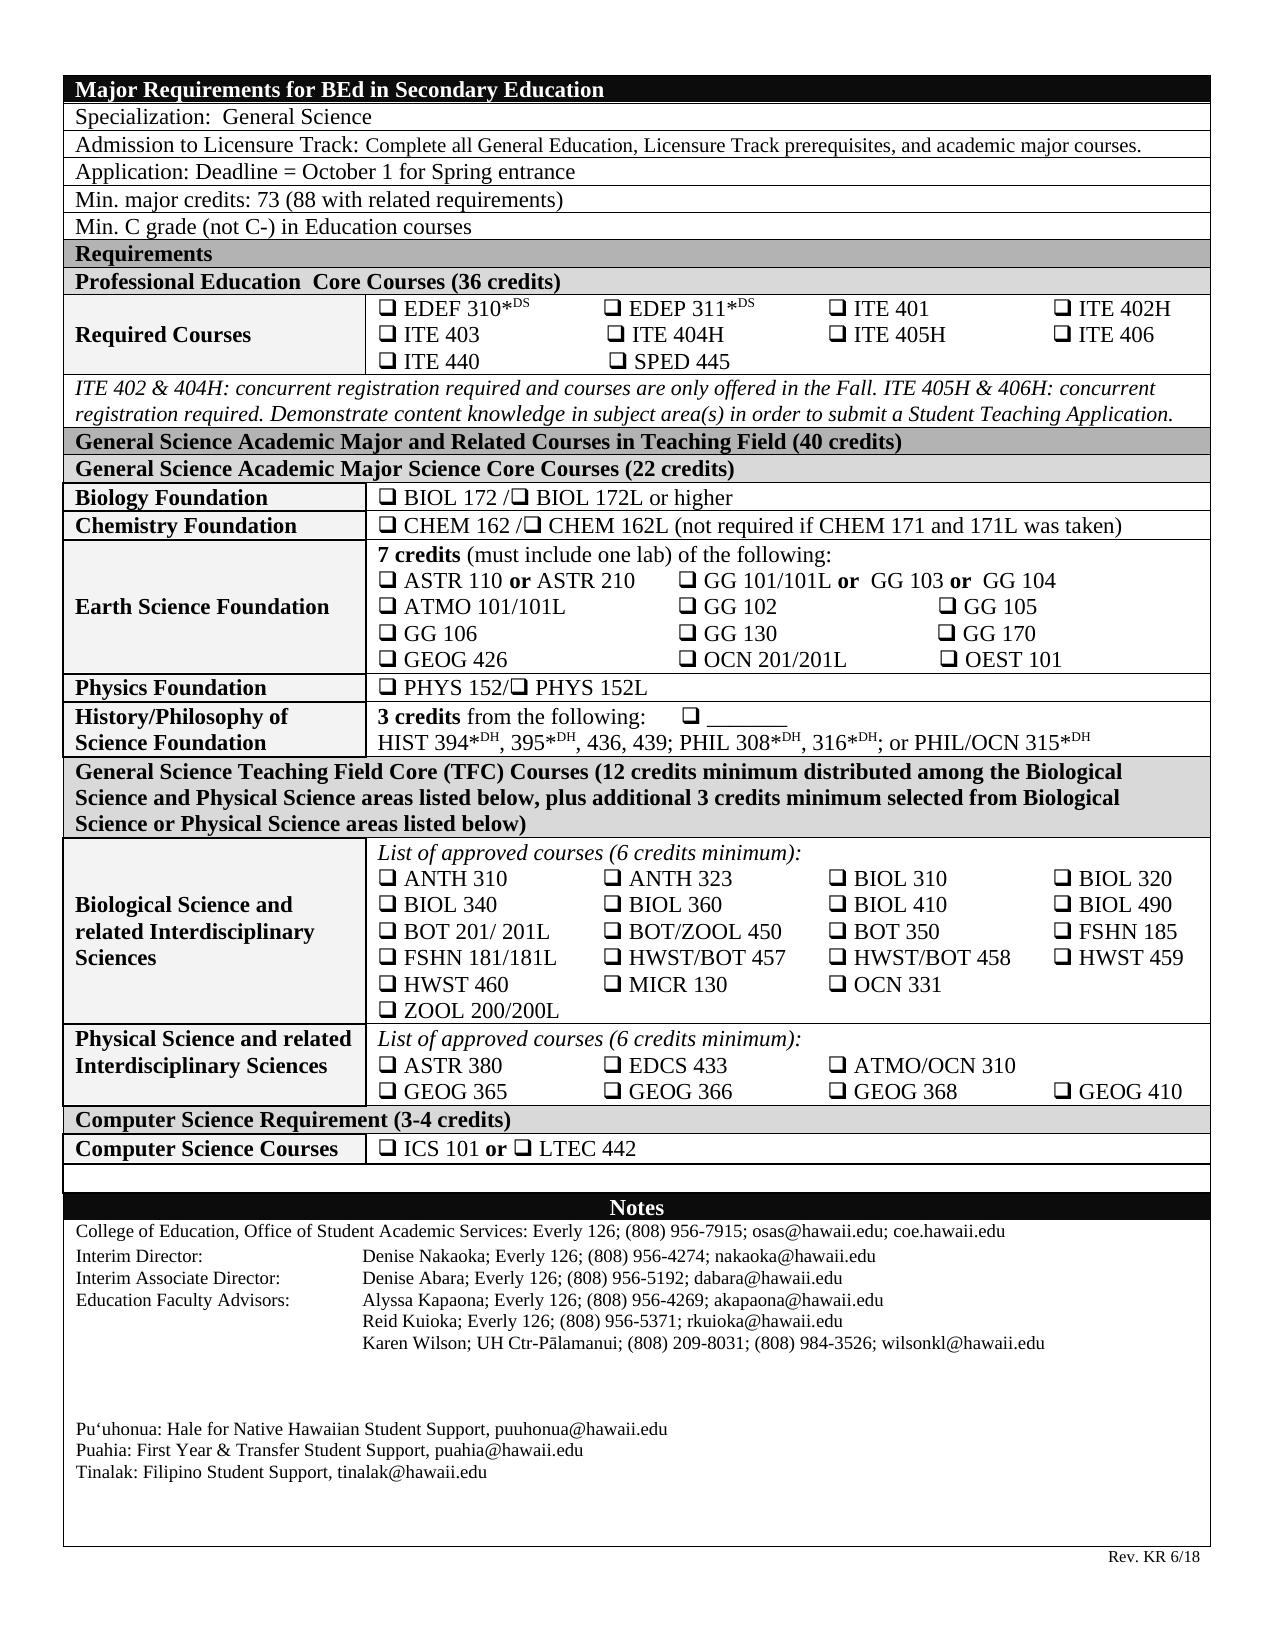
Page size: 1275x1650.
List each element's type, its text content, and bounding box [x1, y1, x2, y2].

table_cell Professional Education Core Courses (36 credits) [64, 268, 1210, 294]
table_cell List of approved courses (6 credits minimum): ANTH 310 ANTH 323 BIOL 310 BIOL 320 BIOL 340 BIOL 360 BIOL 410 BIOL 490 BOT 201/ 201L BOT/ZOOL 450 BOT 350 FSHN 185 FSHN 181/181L HWST/BOT 457 HWST/BOT 458 HWST 459 HWST 460 MICR 130 OCN 331 ZOOL 200/200L [367, 838, 1210, 1023]
table_cell [64, 1165, 1210, 1192]
table_cell Denise Nakaoka; Everly 126; (808) 956-4274; nakaoka@hawaii.edu Denise Abara; Everly 126; (808) 956-5192; dabara@hawaii.edu Alyssa Kapaona; Everly 126; (808) 956-4269; akapaona@hawaii.edu Reid Kuioka; Everly 126; (808) 956-5371; rkuioka@hawaii.edu Karen Wilson; UH Ctr-Pālamanui; (808) 209-8031; (808) 984-3526; wilsonkl@hawaii.edu [350, 1245, 1210, 1396]
table_cell General Science Academic Major and Related Courses in Teaching Field (40 credits) [64, 428, 1210, 454]
table_cell Physics Foundation [64, 675, 365, 701]
table_cell List of approved courses (6 credits minimum): ASTR 380 EDCS 433 ATMO/OCN 310 GEOG 365 GEOG 366 GEOG 368 GEOG 410 [367, 1024, 1210, 1104]
table_cell Requirements [64, 240, 1210, 267]
table_cell Computer Science Courses [64, 1135, 365, 1162]
table_cell ITE 402 & 404H: concurrent registration required and courses are only offered in the Fall. ITE 405H & 406H: concurrent registration required. Demonstrate content knowledge in subject area(s) in order to submit a Student Teaching Application. [64, 375, 1210, 427]
table_cell Chemistry Foundation [64, 512, 365, 538]
table_cell History/Philosophy of Science Foundation [64, 703, 365, 756]
table_cell Min. C grade (not C-) in Education courses [64, 213, 1210, 239]
table_cell Earth Science Foundation [64, 541, 365, 672]
table_cell BIOL 172 / BIOL 172L or higher [367, 483, 1210, 510]
table_cell General Science Teaching Field Core (TFC) Courses (12 credits minimum distributed among the Biological Science and Physical Science areas listed below, plus additional 3 credits minimum selected from Biological Science or Physical Science areas listed below) [64, 757, 1210, 837]
table_cell College of Education, Office of Student Academic Services: Everly 126; (808) 956-7915; osas@hawaii.edu; coe.hawaii.edu [64, 1220, 1210, 1245]
table_cell Interim Director: Interim Associate Director: Education Faculty Advisors: [64, 1245, 350, 1396]
table_cell Physical Science and related Interdisciplinary Sciences [64, 1025, 365, 1104]
table_cell CHEM 162 / CHEM 162L (not required if CHEM 171 and 171L was taken) [367, 511, 1210, 538]
table_cell Specialization: General Science [64, 104, 1210, 130]
table_cell Application: Deadline = October 1 for Spring entrance [64, 158, 1210, 184]
table_cell Notes [64, 1194, 1210, 1220]
table_cell 3 credits from the following: _______ HIST 394*DH, 395*DH, 436, 439; PHIL 308*DH, 316*DH; or PHIL/OCN 315*DH [367, 702, 1210, 756]
table_cell Admission to Licensure Track: Complete all General Education, Licensure Track prerequisites, and academic major courses. [64, 131, 1210, 157]
table_cell ICS 101 or LTEC 442 [367, 1134, 1210, 1162]
table_cell Biology Foundation [64, 484, 365, 510]
text Rev. KR 6/18 [75, 1547, 1200, 1566]
table_cell Computer Science Requirement (3-4 credits) [64, 1106, 1210, 1133]
table_cell Biological Science and related Interdisciplinary Sciences [64, 839, 365, 1023]
table_cell Pu‘uhonua: Hale for Native Hawaiian Student Support, puuhonua@hawaii.edu Puahia: First Year & Transfer Student Support, puahia@hawaii.edu Tinalak: Filipino Student Support, tinalak@hawaii.edu [64, 1396, 1210, 1546]
table_cell General Science Academic Major Science Core Courses (22 credits) [64, 455, 1210, 482]
table_cell EDEF 310*DS EDEP 311*DS ITE 401 ITE 402H ITE 403 ITE 404H ITE 405H ITE 406 ITE 440 SPED 445 [366, 295, 1210, 374]
table_header Major Requirements for BEd in Secondary Education [64, 76, 1210, 102]
table_cell PHYS 152/ PHYS 152L [367, 674, 1210, 701]
table_cell Min. major credits: 73 (88 with related requirements) [64, 186, 1210, 212]
table_cell 7 credits (must include one lab) of the following: ASTR 110 or ASTR 210 GG 101/101L or GG 103 or GG 104 ATMO 101/101L GG 102 GG 105 GG 106 GG 130 GG 170 GEOG 426 OCN 201/201L OEST 101 [367, 540, 1210, 672]
table_cell Required Courses [64, 295, 365, 374]
